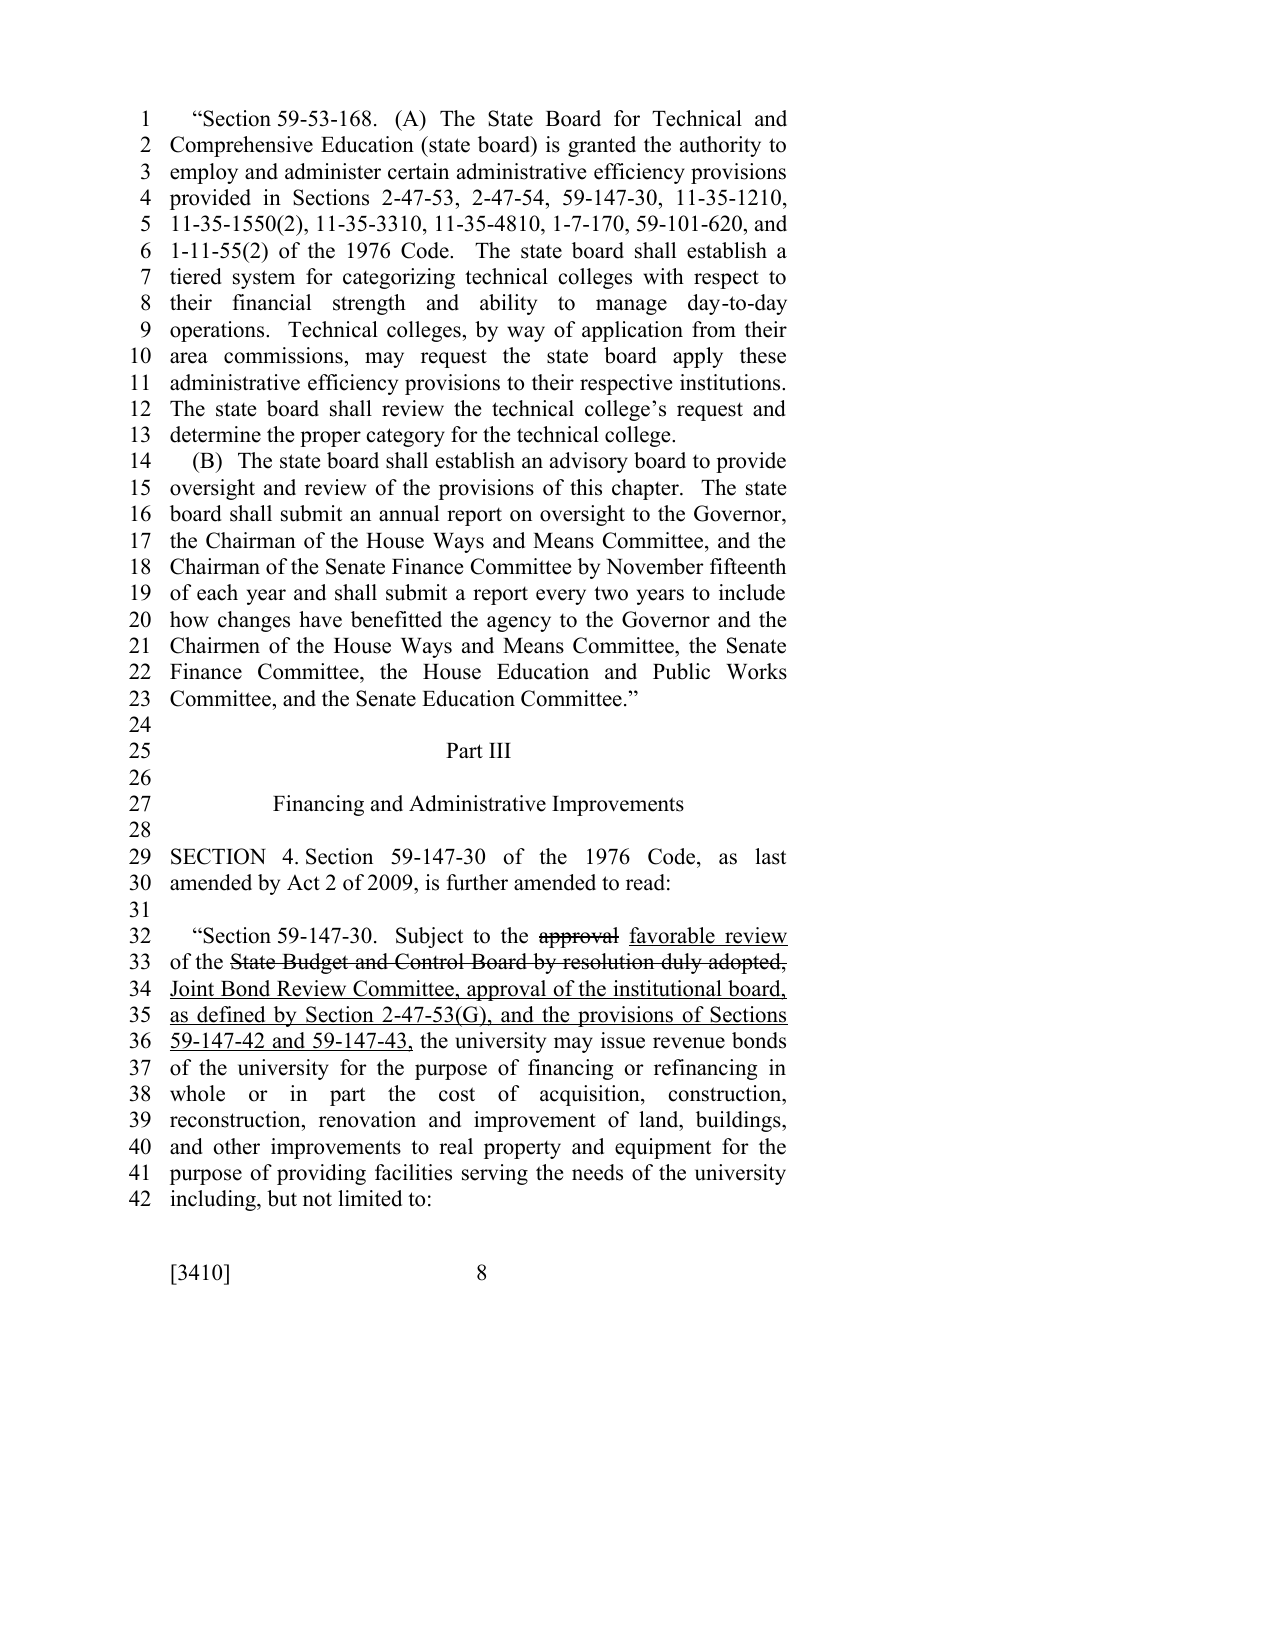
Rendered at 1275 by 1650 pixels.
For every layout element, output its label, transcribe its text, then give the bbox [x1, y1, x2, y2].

text Part III [169, 737, 787, 764]
text SECTION 4. Section 59-147-30 of the 1976 Code, as last amended by Act 2 of 2009, is further amended to read: [169, 843, 787, 896]
text Financing and Administrative Improvements [169, 790, 787, 817]
text “Section 59-147-30. Subject to the approval favorable review of the State Budget and Control Board by resolution duly adopted, Joint Bond Review Committee, approval of the institutional board, as defined by Section 2-47-53(G), and the provisions of Sections 59-147-42 and 59-147-43, the university may issue revenue bonds of the university for the purpose of financing or refinancing in whole or in part the cost of acquisition, construction, reconstruction, renovation and improvement of land, buildings, and other improvements to real property and equipment for the purpose of providing facilities serving the needs of the university including, but not limited to: [169, 1025, 787, 1212]
text “Section 59-53-168. (A) The State Board for Technical and Comprehensive Education (state board) is granted the authority to employ and administer certain administrative efficiency provisions provided in Sections 2-47-53, 2-47-54, 59-147-30, 11-35-1210, 11-35-1550(2), 11-35-3310, 11-35-4810, 1-7-170, 59-101-620, and 1-11-55(2) of the 1976 Code. The state board shall establish a tiered system for categorizing technical colleges with respect to their financial strength and ability to manage day-to-day operations. Technical colleges, by way of application from their area commissions, may request the state board apply these administrative efficiency provisions to their respective institutions. The state board shall review the technical college’s request and determine the proper category for the technical college. [169, 105, 787, 448]
text “Section 59-147-30. Subject to the approval favorable review of the State Budget and Control Board by resolution duly adopted, Joint Bond Review Committee, approval of the institutional board, as defined by Section 2-47-53(G), and the provisions of Sections 59-147-42 and 59-147-43, the university may issue revenue bonds of the university for the purpose of financing or refinancing in whole or in part the cost of acquisition, construction, reconstruction, renovation and improvement of land, buildings, and other improvements to real property and equipment for the purpose of providing facilities serving the needs of the university including, but not limited to: [169, 922, 787, 998]
text (B) The state board shall establish an advisory board to provide oversight and review of the provisions of this chapter. The state board shall submit an annual report on oversight to the Governor, the Chairman of the House Ways and Means Committee, and the Chairman of the Senate Finance Committee by November fifteenth of each year and shall submit a report every two years to include how changes have benefitted the agency to the Governor and the Chairmen of the House Ways and Means Committee, the Senate Finance Committee, the House Education and Public Works Committee, and the Senate Education Committee.” [169, 448, 787, 711]
